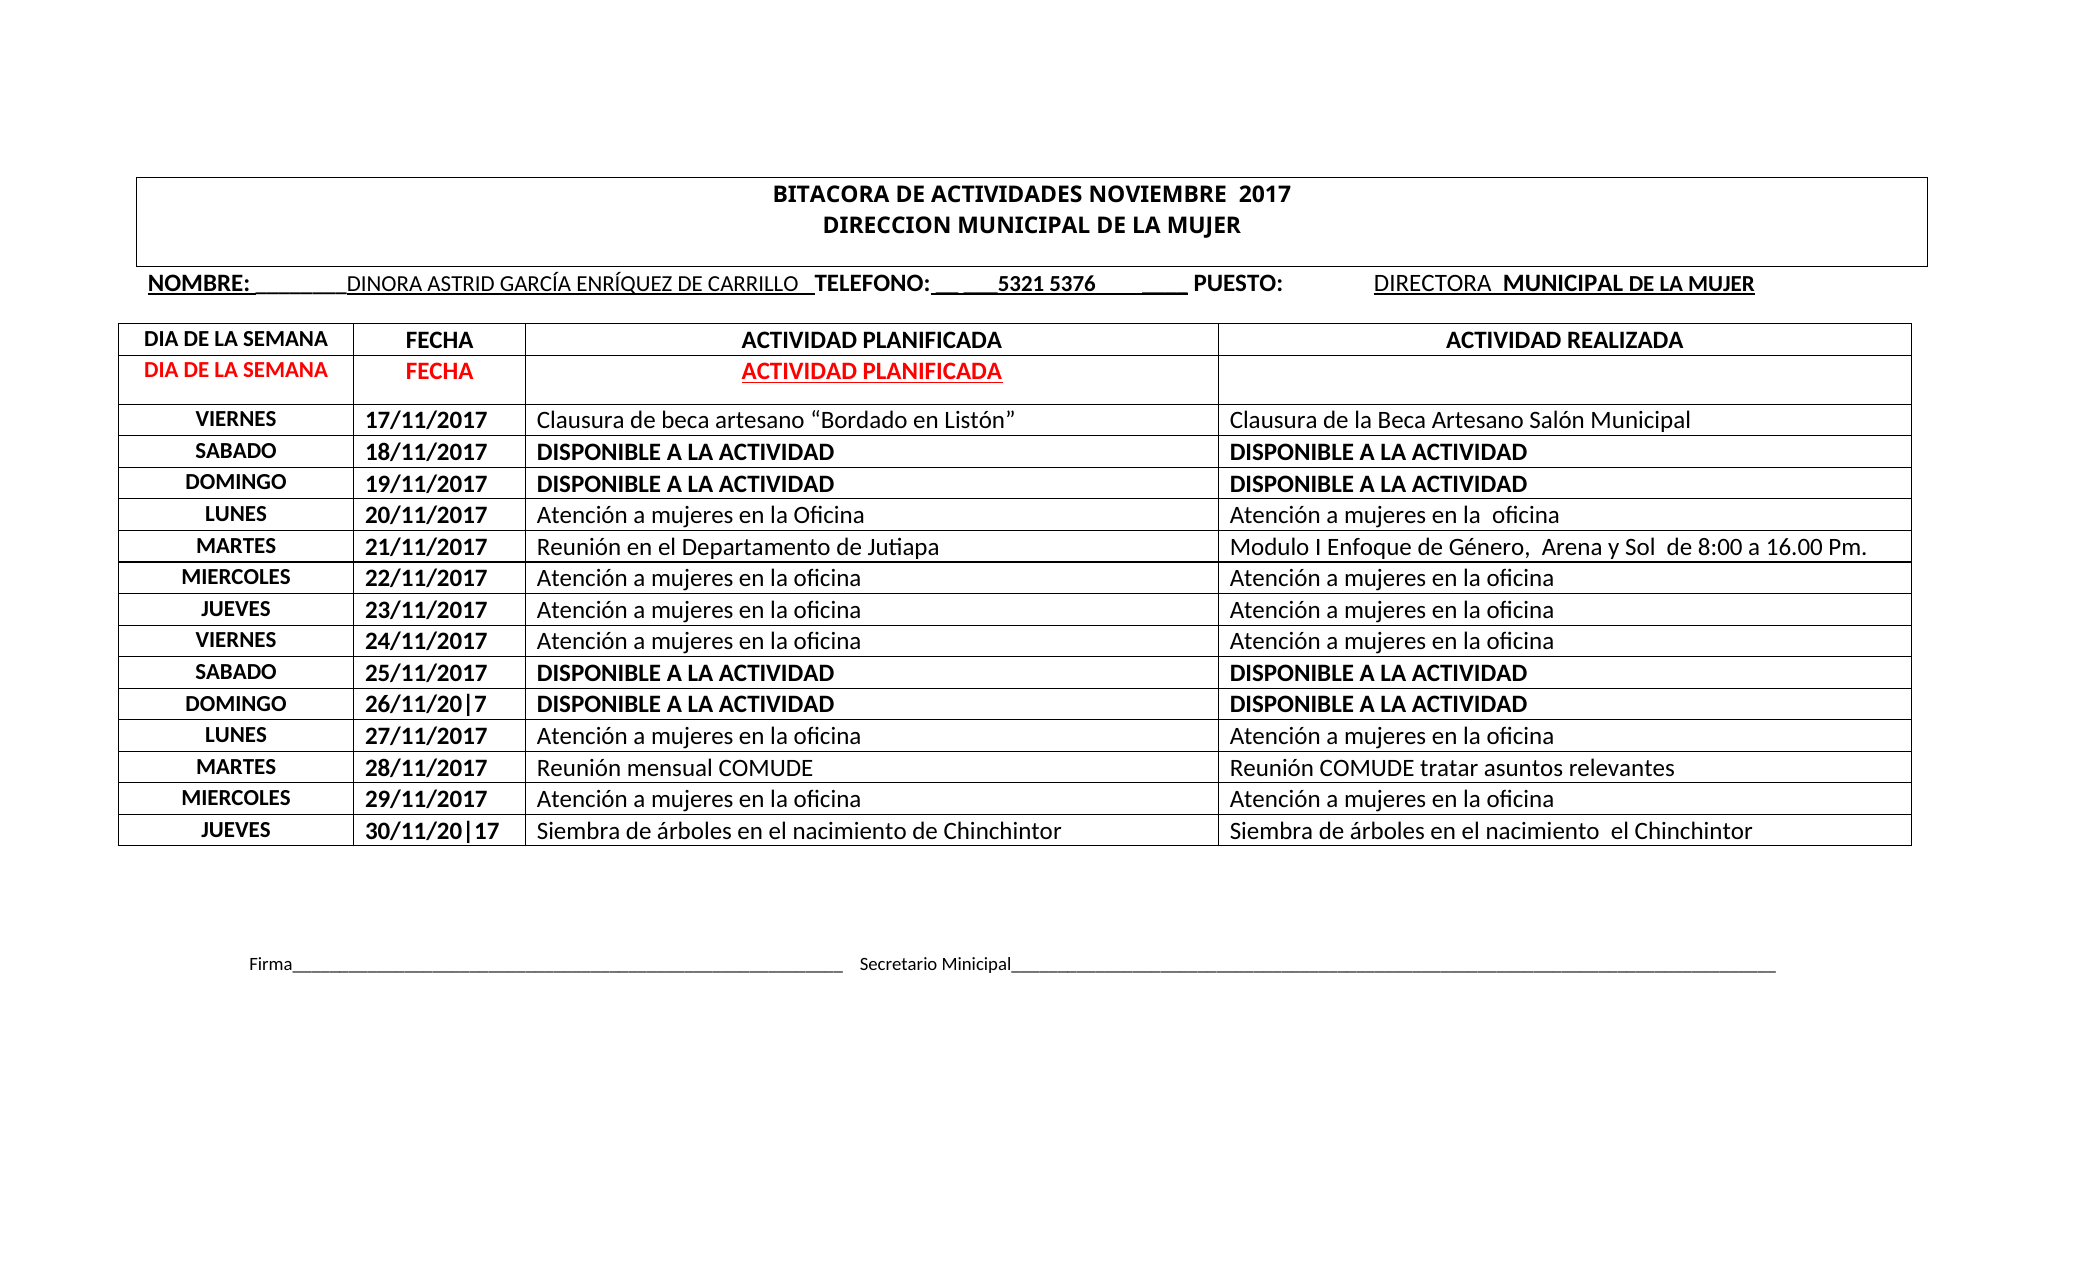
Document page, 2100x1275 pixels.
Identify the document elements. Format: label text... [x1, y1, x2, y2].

table_cell 17/11/2017 [354, 405, 525, 435]
table_cell DISPONIBLE A LA ACTIVIDAD [526, 657, 1218, 688]
table_header ACTIVIDAD PLANIFICADA [526, 324, 1218, 354]
table_cell DOMINGO [119, 689, 353, 719]
table_cell 30/11/20|17 [354, 815, 525, 845]
table_cell 19/11/2017 [354, 468, 525, 498]
table_cell Reunión en el Departamento de Jutiapa [526, 531, 1218, 561]
table_cell Atención a mujeres en la oficina [1219, 499, 1911, 530]
table_cell Modulo I Enfoque de Género, Arena y Sol de 8:00 a 16.00 Pm. [1219, 531, 1911, 561]
table_cell Siembra de árboles en el nacimiento el Chinchintor [1219, 815, 1911, 845]
table_cell DIA DE LA SEMANA [119, 356, 353, 403]
table_cell 22/11/2017 [354, 563, 525, 593]
table_cell 20/11/2017 [354, 499, 525, 530]
table_cell Atención a mujeres en la oficina [526, 594, 1218, 624]
table_cell DISPONIBLE A LA ACTIVIDAD [1219, 436, 1911, 467]
table_cell Atención a mujeres en la Oficina [526, 499, 1218, 530]
table_cell 23/11/2017 [354, 594, 525, 624]
table_cell Atención a mujeres en la oficina [526, 626, 1218, 656]
table_header FECHA [354, 324, 525, 354]
table_cell SABADO [119, 657, 353, 688]
table_cell MARTES [119, 531, 353, 561]
table_cell Atención a mujeres en la oficina [526, 783, 1218, 814]
table_cell [1219, 356, 1911, 403]
table_cell MIERCOLES [119, 783, 353, 814]
table_header ACTIVIDAD REALIZADA [1219, 324, 1911, 354]
table_cell Atención a mujeres en la oficina [1219, 626, 1911, 656]
table_cell 27/11/2017 [354, 720, 525, 751]
table_cell DISPONIBLE A LA ACTIVIDAD [1219, 657, 1911, 688]
text Firma___________________________________________________________ Secretario Minicipal__________________________________________________________________________________ [148, 952, 1952, 975]
table_cell 26/11/20|7 [354, 689, 525, 719]
table_cell Atención a mujeres en la oficina [1219, 594, 1911, 624]
table_cell DISPONIBLE A LA ACTIVIDAD [526, 436, 1218, 467]
table_cell VIERNES [119, 405, 353, 435]
table_cell LUNES [119, 499, 353, 530]
table_cell JUEVES [119, 815, 353, 845]
table_cell Atención a mujeres en la oficina [526, 563, 1218, 593]
table_cell VIERNES [119, 626, 353, 656]
table_cell MIERCOLES [119, 563, 353, 593]
table_cell 25/11/2017 [354, 657, 525, 688]
table_cell DISPONIBLE A LA ACTIVIDAD [526, 689, 1218, 719]
table_cell DISPONIBLE A LA ACTIVIDAD [526, 468, 1218, 498]
table_cell 18/11/2017 [354, 436, 525, 467]
table_cell Clausura de beca artesano “Bordado en Listón” [526, 405, 1218, 435]
table_cell MARTES [119, 752, 353, 782]
table_cell SABADO [119, 436, 353, 467]
table_cell DOMINGO [119, 468, 353, 498]
table_cell 28/11/2017 [354, 752, 525, 782]
table_cell Atención a mujeres en la oficina [526, 720, 1218, 751]
table_cell Reunión mensual COMUDE [526, 752, 1218, 782]
table_cell Clausura de la Beca Artesano Salón Municipal [1219, 405, 1911, 435]
table_cell DISPONIBLE A LA ACTIVIDAD [1219, 689, 1911, 719]
table_cell Atención a mujeres en la oficina [1219, 563, 1911, 593]
table_cell ACTIVIDAD PLANIFICADA [526, 356, 1218, 403]
table_cell DISPONIBLE A LA ACTIVIDAD [1219, 468, 1911, 498]
table_cell Reunión COMUDE tratar asuntos relevantes [1219, 752, 1911, 782]
table_cell JUEVES [119, 594, 353, 624]
table_cell 29/11/2017 [354, 783, 525, 814]
table_header DIA DE LA SEMANA [119, 324, 353, 354]
table_cell Atención a mujeres en la oficina [1219, 783, 1911, 814]
table_cell 24/11/2017 [354, 626, 525, 656]
table_cell Atención a mujeres en la oficina [1219, 720, 1911, 751]
table_cell LUNES [119, 720, 353, 751]
table_cell FECHA [354, 356, 525, 403]
table_cell Siembra de árboles en el nacimiento de Chinchintor [526, 815, 1218, 845]
table_header BITACORA DE ACTIVIDADES NOVIEMBRE 2017 DIRECCION MUNICIPAL DE LA MUJER [137, 178, 1927, 266]
table_cell 21/11/2017 [354, 531, 525, 561]
text NOMBRE: ________DINORA ASTRID GARCÍA ENRÍQUEZ DE CARRILLO TELEFONO: __ ___5321 5376 ____ PUESTO: DIRECTORA MUNICIPAL DE LA MUJER [148, 267, 1952, 298]
